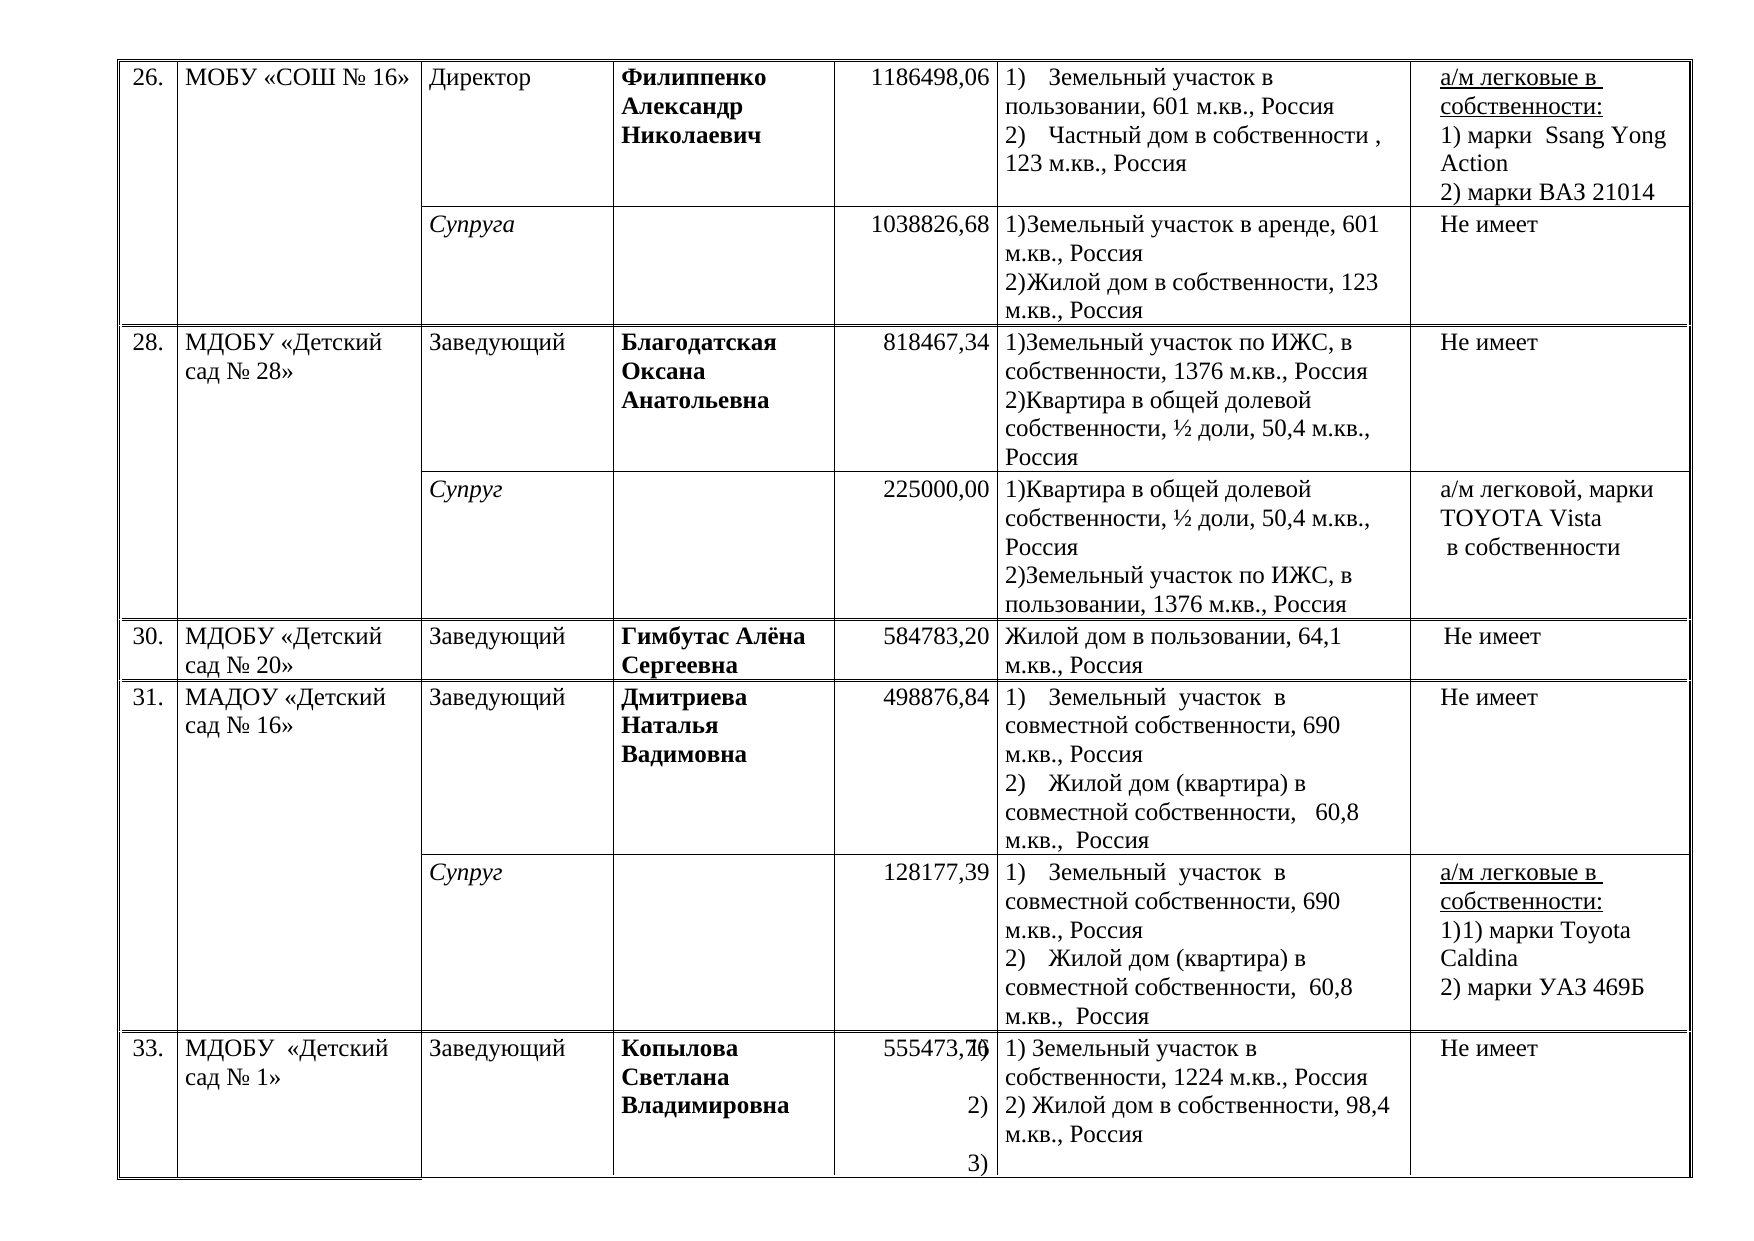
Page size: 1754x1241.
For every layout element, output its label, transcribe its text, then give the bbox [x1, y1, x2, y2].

table_cell Заведующий [422, 621, 613, 678]
table_cell [614, 207, 834, 324]
table_cell Земельный участок в совместной собственности, 690 м.кв., Россия Жилой дом (квартира) в совместной собственности, 60,8 м.кв., Россия [998, 682, 1410, 854]
table_cell 13 [120, 62, 177, 324]
table_cell Заведующий [422, 327, 613, 471]
table_cell Не имеет [1411, 679, 1690, 854]
table_cell 1)Квартира в общей долевой собственности, ½ доли, 50,4 м.кв., Россия 2)Земельный участок по ИЖС, в пользовании, 1376 м.кв., Россия [998, 472, 1410, 618]
table_cell а/м легковые в собственности: 1) марки Ssang Yong Action 2) марки ВАЗ 21014 [1411, 62, 1689, 206]
table_cell 498876,84 [835, 682, 997, 854]
table_cell Филиппенко Александр Николаевич [614, 62, 834, 206]
table_cell Заведующий [422, 1033, 613, 1177]
table_cell 128177,39 [835, 855, 997, 1030]
table_cell Земельный участок в пользовании, 601 м.кв., Россия Частный дом в собственности , 123 м.кв., Россия [998, 62, 1410, 206]
table_cell 16 [120, 1030, 177, 1177]
table_cell 555473,76 [835, 1033, 997, 1177]
table_cell 14 [118, 324, 177, 618]
table_cell 225000,00 [835, 472, 997, 618]
table_cell 584783,20 [835, 621, 997, 678]
table_cell 1186498,06 [835, 62, 997, 206]
table_cell Не имеет [1411, 618, 1691, 678]
table_cell Земельный участок в совместной собственности, 690 м.кв., Россия Жилой дом (квартира) в совместной собственности, 60,8 м.кв., Россия [998, 855, 1410, 1030]
table_cell Благодатская Оксана Анатольевна [614, 327, 834, 471]
table_cell Директор [422, 62, 613, 206]
table_cell 1)Земельный участок по ИЖС, в собственности, 1376 м.кв., Россия 2)Квартира в общей долевой собственности, ½ доли, 50,4 м.кв., Россия [998, 327, 1410, 471]
table_cell Жилой дом в пользовании, 64,1 м.кв., Россия [998, 621, 1410, 678]
table_cell 1) Земельный участок в собственности, 1224 м.кв., Россия 2) Жилой дом в собственности, 98,4 м.кв., Россия [997, 1033, 1411, 1177]
table_cell Не имеет [1411, 1030, 1690, 1177]
table_cell МОБУ «СОШ № 16» [178, 62, 421, 324]
table_cell Супруга [422, 207, 613, 324]
table_cell Супруг [422, 855, 613, 1030]
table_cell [178, 1033, 421, 1177]
table_cell Заведующий [422, 682, 613, 854]
table_cell Не имеет [1411, 207, 1689, 324]
table_cell а/м легковой, марки TOYOTA Vista в собственности [1411, 472, 1689, 618]
table_cell МДОБУ «Детский сад № 20» [178, 621, 421, 678]
table_cell Супруг [422, 472, 613, 618]
table_cell 15 [120, 679, 177, 1030]
table_cell [614, 472, 834, 618]
table_cell МДОБУ «Детский сад № 28» [178, 327, 421, 618]
table_cell [614, 855, 834, 1030]
table_cell Гимбутас Алёна Сергеевна [614, 621, 834, 678]
table_cell 818467,34 [835, 327, 997, 471]
table_cell Дмитриева Наталья Вадимовна [614, 682, 834, 854]
table_cell Копылова Светлана Владимировна [613, 1033, 835, 1177]
table_cell а/м легковые в собственности: 1) марки Toyota Caldina 2) марки УАЗ 469Б [1411, 855, 1689, 1030]
table_cell МАДОУ «Детский сад № 16» [178, 682, 421, 1030]
table_cell 14 [118, 618, 177, 678]
table_cell Не имеет [1411, 324, 1691, 471]
table_cell 1038826,68 [835, 207, 997, 324]
table_cell Земельный участок в аренде, 601 м.кв., Россия Жилой дом в собственности, 123 м.кв., Россия [998, 207, 1410, 324]
